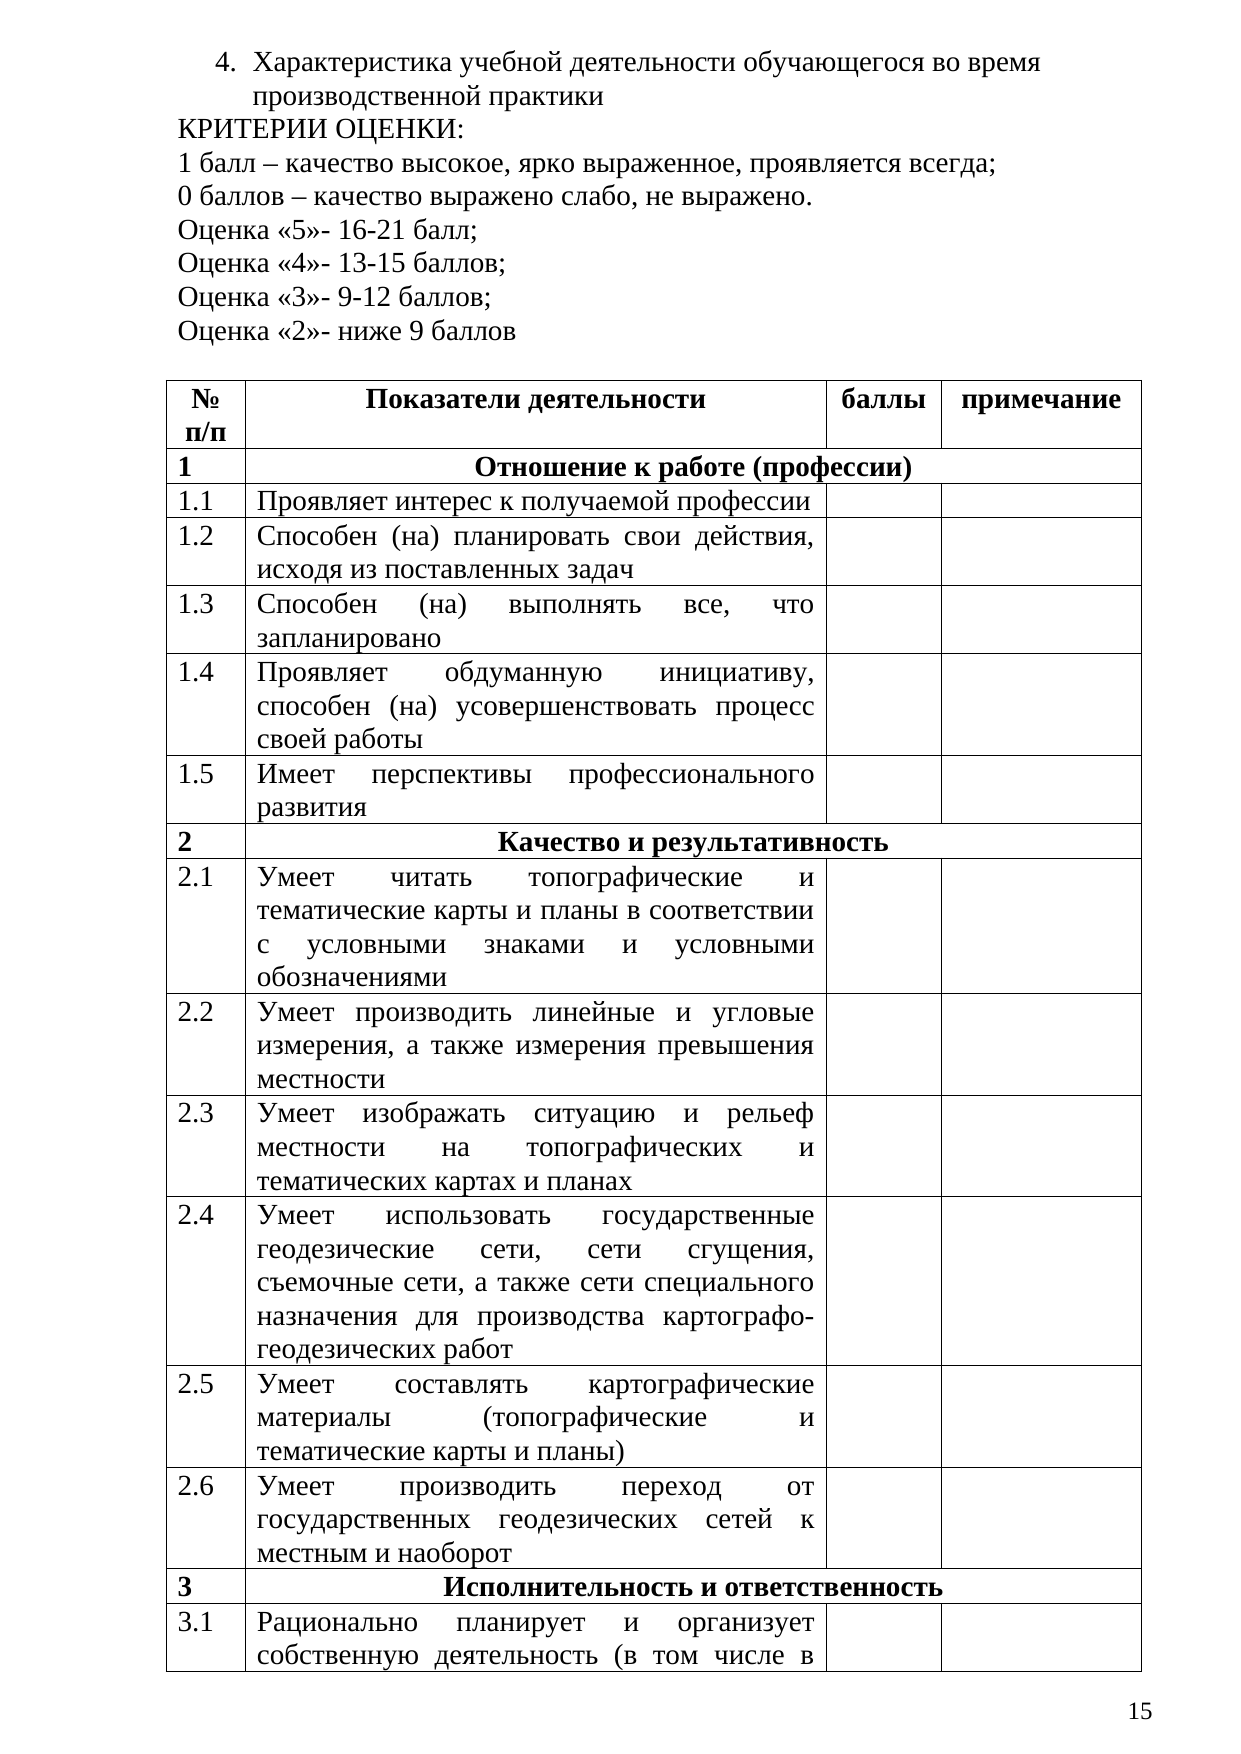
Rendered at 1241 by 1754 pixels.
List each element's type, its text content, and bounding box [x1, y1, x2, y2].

table_cell 2.3 [167, 1096, 245, 1196]
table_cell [246, 1604, 826, 1671]
table_header примечание [942, 381, 1141, 448]
table_cell [827, 586, 941, 653]
table_cell 2.5 [167, 1366, 245, 1467]
table_cell [827, 994, 941, 1094]
table_cell 2.2 [167, 994, 245, 1094]
table_cell [827, 1197, 941, 1365]
table_cell [827, 756, 941, 823]
text Оценка «2»- ниже 9 баллов [177, 313, 1152, 346]
table_header № п/п [167, 381, 245, 448]
table_cell 1.1 [167, 484, 245, 517]
table_cell Проявляет интерес к получаемой профессии [246, 484, 826, 517]
table_cell [827, 484, 941, 517]
table_cell 2.4 [167, 1197, 245, 1365]
table_cell [827, 859, 941, 993]
table_cell 1.5 [167, 756, 245, 823]
table_cell Умеет читать топографические и тематические карты и планы в соответствии с условными знаками и условными обозначениями [246, 859, 826, 993]
table_cell [942, 859, 1141, 993]
table_cell 2.1 [167, 859, 245, 993]
table_cell [942, 1604, 1141, 1671]
text Оценка «5»- 16-21 балл; [177, 212, 1152, 246]
table_cell [942, 1468, 1141, 1568]
table_cell 1.3 [167, 586, 245, 653]
table_cell [942, 756, 1141, 823]
table_cell [942, 1366, 1141, 1467]
text Оценка «3»- 9-12 баллов; [177, 279, 1152, 313]
table_cell Проявляет обдуманную инициативу, способен (на) усовершенствовать процесс своей работы [246, 654, 826, 755]
table_cell Исполнительность и ответственность [246, 1569, 1141, 1603]
table_cell Умеет изображать ситуацию и рельеф местности на топографических и тематических картах и планах [246, 1096, 826, 1196]
text Оценка «4»- 13-15 баллов; [177, 246, 1152, 279]
table_cell [827, 1468, 941, 1568]
table_header баллы [827, 381, 941, 448]
table_cell [942, 654, 1141, 755]
table_cell Способен (на) планировать свои действия, исходя из поставленных задач [246, 518, 826, 585]
table_cell 2 [167, 824, 245, 858]
table_cell [827, 1604, 941, 1671]
table_cell 1.2 [167, 518, 245, 585]
table_cell 3.1 [167, 1604, 245, 1671]
table_cell Умеет производить переход от государственных геодезических сетей к местным и наоборот [246, 1468, 826, 1568]
table_cell [942, 1096, 1141, 1196]
text 1 балл – качество высокое, ярко выраженное, проявляется всегда; [177, 145, 1152, 178]
table_cell [942, 586, 1141, 653]
table_cell [942, 484, 1141, 517]
table_cell Умеет использовать государственные геодезические сети, сети сгущения, съемочные сети, а также сети специального назначения для производства картографо-геодезических работ [246, 1197, 826, 1365]
table_cell Качество и результативность [246, 824, 1141, 858]
table_cell 1.4 [167, 654, 245, 755]
table_cell Способен (на) выполнять все, что запланировано [246, 586, 826, 653]
table_cell 1 [167, 449, 245, 482]
text 0 баллов – качество выражено слабо, не выражено. [177, 178, 1152, 212]
table_cell [827, 1096, 941, 1196]
table_cell [827, 518, 941, 585]
text КРИТЕРИИ ОЦЕНКИ: [177, 111, 1152, 145]
list Характеристика учебной деятельности обучающегося во время производственной практики [215, 44, 1152, 111]
table_cell Умеет производить линейные и угловые измерения, а также измерения превышения местности [246, 994, 826, 1094]
table_cell Имеет перспективы профессионального развития [246, 756, 826, 823]
table_cell Отношение к работе (профессии) [246, 449, 1141, 482]
table_cell [827, 1366, 941, 1467]
table_cell Умеет составлять картографические материалы (топографические и тематические карты и планы) [246, 1366, 826, 1467]
table_cell [942, 1197, 1141, 1365]
table_cell [942, 994, 1141, 1094]
table_cell [827, 654, 941, 755]
table_header Показатели деятельности [246, 381, 826, 448]
table_cell 3 [167, 1569, 245, 1603]
table_cell 2.6 [167, 1468, 245, 1568]
table_cell [942, 518, 1141, 585]
